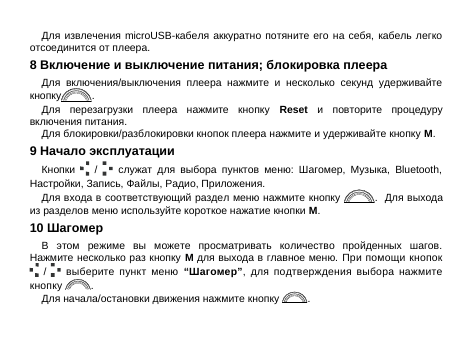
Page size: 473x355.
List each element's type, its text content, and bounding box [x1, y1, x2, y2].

text Для перезагрузки плеера нажмите кнопку Reset и повторите процедуру включения питания. [29, 103, 443, 127]
text Кнопки / служат для выбора пунктов меню: Шагомер, Музыка, Bluetooth, Настройки, Запись, Файлы, Радио, Приложения. [29, 162, 443, 190]
text Для извлечения microUSB-кабеля аккуратно потяните его на себя, кабель легко отсоединится от плеера. [29, 29, 443, 53]
text Для входа в соответствующий раздел меню нажмите кнопку . Для выхода из разделов меню используйте короткое нажатие кнопки M. [29, 190, 443, 217]
text Для включения/выключения плеера нажмите и несколько секунд удерживайте кнопку. [29, 76, 443, 103]
subtitle 10 Шагомер [29, 221, 443, 235]
subtitle 8 Включение и выключение питания; блокировка плеера [29, 58, 443, 72]
subtitle 9 Начало эксплуатации [29, 143, 443, 158]
text В этом режиме вы можете просматривать количество пройденных шагов. Нажмите несколько раз кнопку M для выхода в главное меню. При помощи кнопок / выберите пункт меню “Шагомер”, для подтверждения выбора нажмите кнопку . [29, 239, 443, 292]
